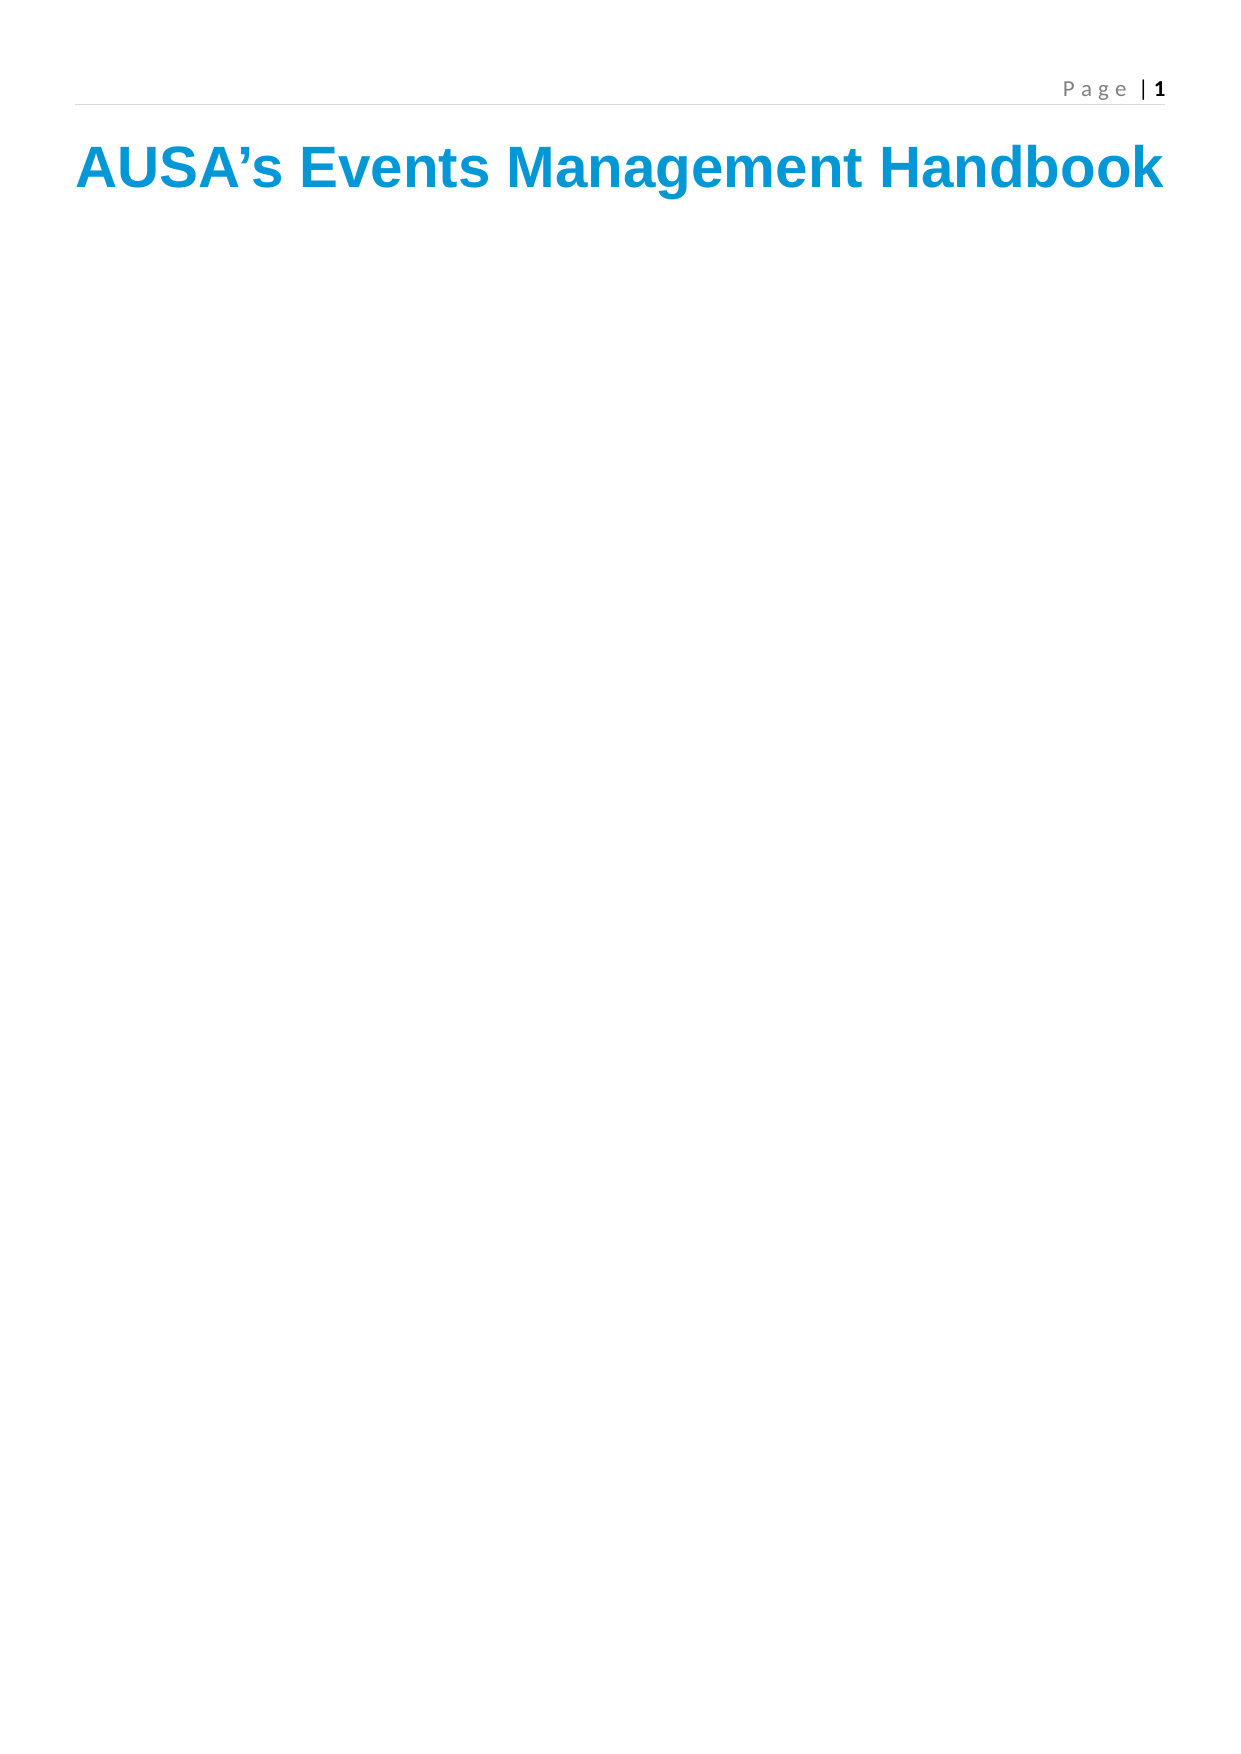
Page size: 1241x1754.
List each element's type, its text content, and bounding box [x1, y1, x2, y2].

text AUSA’s Events Management Handbook [75, 133, 1165, 200]
